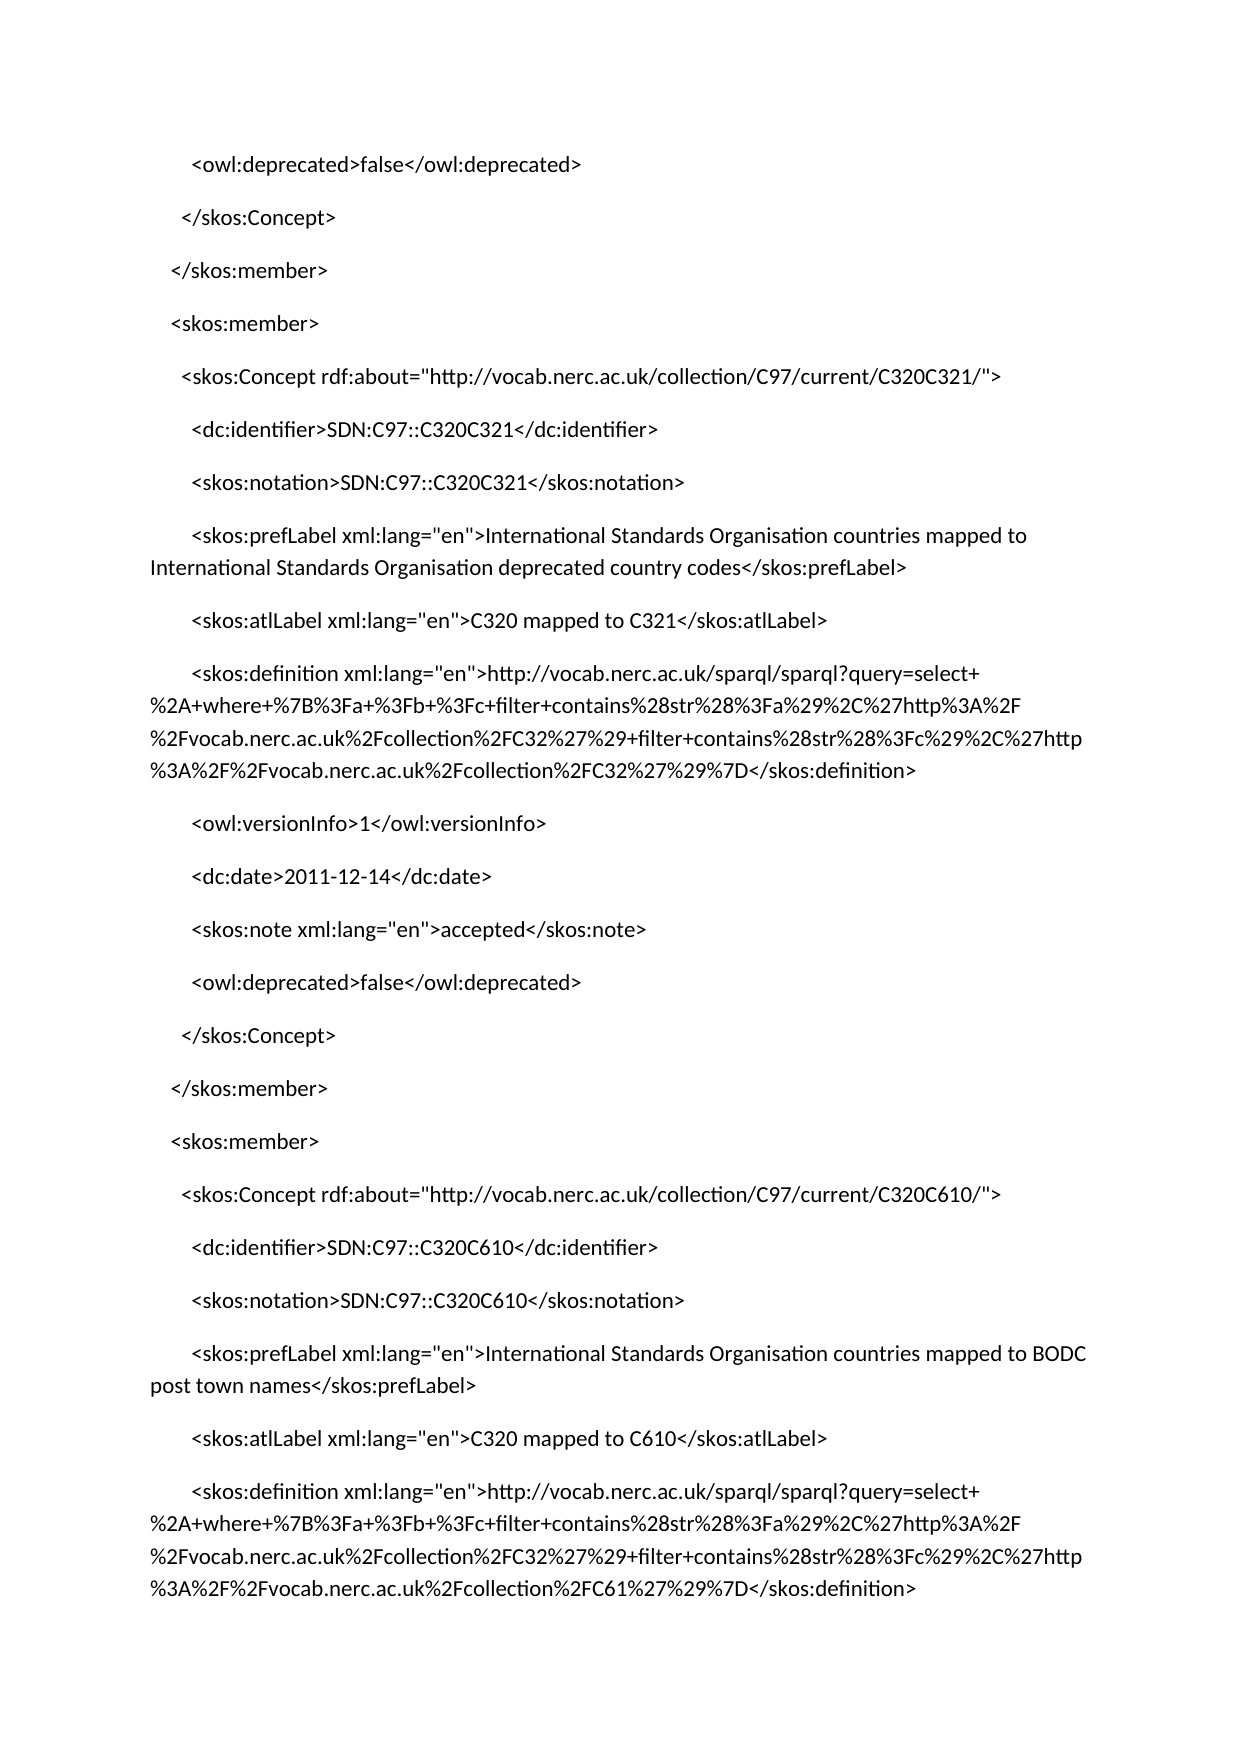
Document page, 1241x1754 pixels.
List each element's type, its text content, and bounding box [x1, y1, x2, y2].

text <dc:date>2011-12-14</dc:date> [150, 862, 1090, 890]
text <skos:notation>SDN:C97::C320C321</skos:notation> [150, 468, 1090, 496]
text <skos:definition xml:lang="en">http://vocab.nerc.ac.uk/sparql/sparql?query=select+%2A+where+%7B%3Fa+%3Fb+%3Fc+filter+contains%28str%28%3Fa%29%2C%27http%3A%2F%2Fvocab.nerc.ac.uk%2Fcollection%2FC32%27%29+filter+contains%28str%28%3Fc%29%2C%27http%3A%2F%2Fvocab.nerc.ac.uk%2Fcollection%2FC32%27%29%7D</skos:definition> [150, 659, 1090, 784]
text <owl:deprecated>false</owl:deprecated> [150, 968, 1090, 996]
text <skos:prefLabel xml:lang="en">International Standards Organisation countries mapped to BODC post town names</skos:prefLabel> [150, 1339, 1090, 1399]
text <dc:identifier>SDN:C97::C320C610</dc:identifier> [150, 1233, 1090, 1261]
text <skos:notation>SDN:C97::C320C610</skos:notation> [150, 1286, 1090, 1314]
text <skos:Concept rdf:about="http://vocab.nerc.ac.uk/collection/C97/current/C320C610/"> [150, 1180, 1090, 1208]
text <owl:versionInfo>1</owl:versionInfo> [150, 809, 1090, 837]
text <skos:atlLabel xml:lang="en">C320 mapped to C321</skos:atlLabel> [150, 606, 1090, 634]
text <dc:identifier>SDN:C97::C320C321</dc:identifier> [150, 415, 1090, 443]
text <skos:member> [150, 309, 1090, 337]
text <skos:member> [150, 1127, 1090, 1155]
text <skos:atlLabel xml:lang="en">C320 mapped to C610</skos:atlLabel> [150, 1424, 1090, 1452]
text <skos:definition xml:lang="en">http://vocab.nerc.ac.uk/sparql/sparql?query=select+%2A+where+%7B%3Fa+%3Fb+%3Fc+filter+contains%28str%28%3Fa%29%2C%27http%3A%2F%2Fvocab.nerc.ac.uk%2Fcollection%2FC32%27%29+filter+contains%28str%28%3Fc%29%2C%27http%3A%2F%2Fvocab.nerc.ac.uk%2Fcollection%2FC61%27%29%7D</skos:definition> [150, 1477, 1090, 1602]
text <owl:deprecated>false</owl:deprecated> [150, 150, 1090, 178]
text </skos:member> [150, 256, 1090, 284]
text <skos:Concept rdf:about="http://vocab.nerc.ac.uk/collection/C97/current/C320C321/"> [150, 362, 1090, 390]
text </skos:Concept> [150, 1021, 1090, 1049]
text </skos:Concept> [150, 203, 1090, 231]
text <skos:note xml:lang="en">accepted</skos:note> [150, 915, 1090, 943]
text </skos:member> [150, 1074, 1090, 1102]
text <skos:prefLabel xml:lang="en">International Standards Organisation countries mapped to International Standards Organisation deprecated country codes</skos:prefLabel> [150, 521, 1090, 581]
